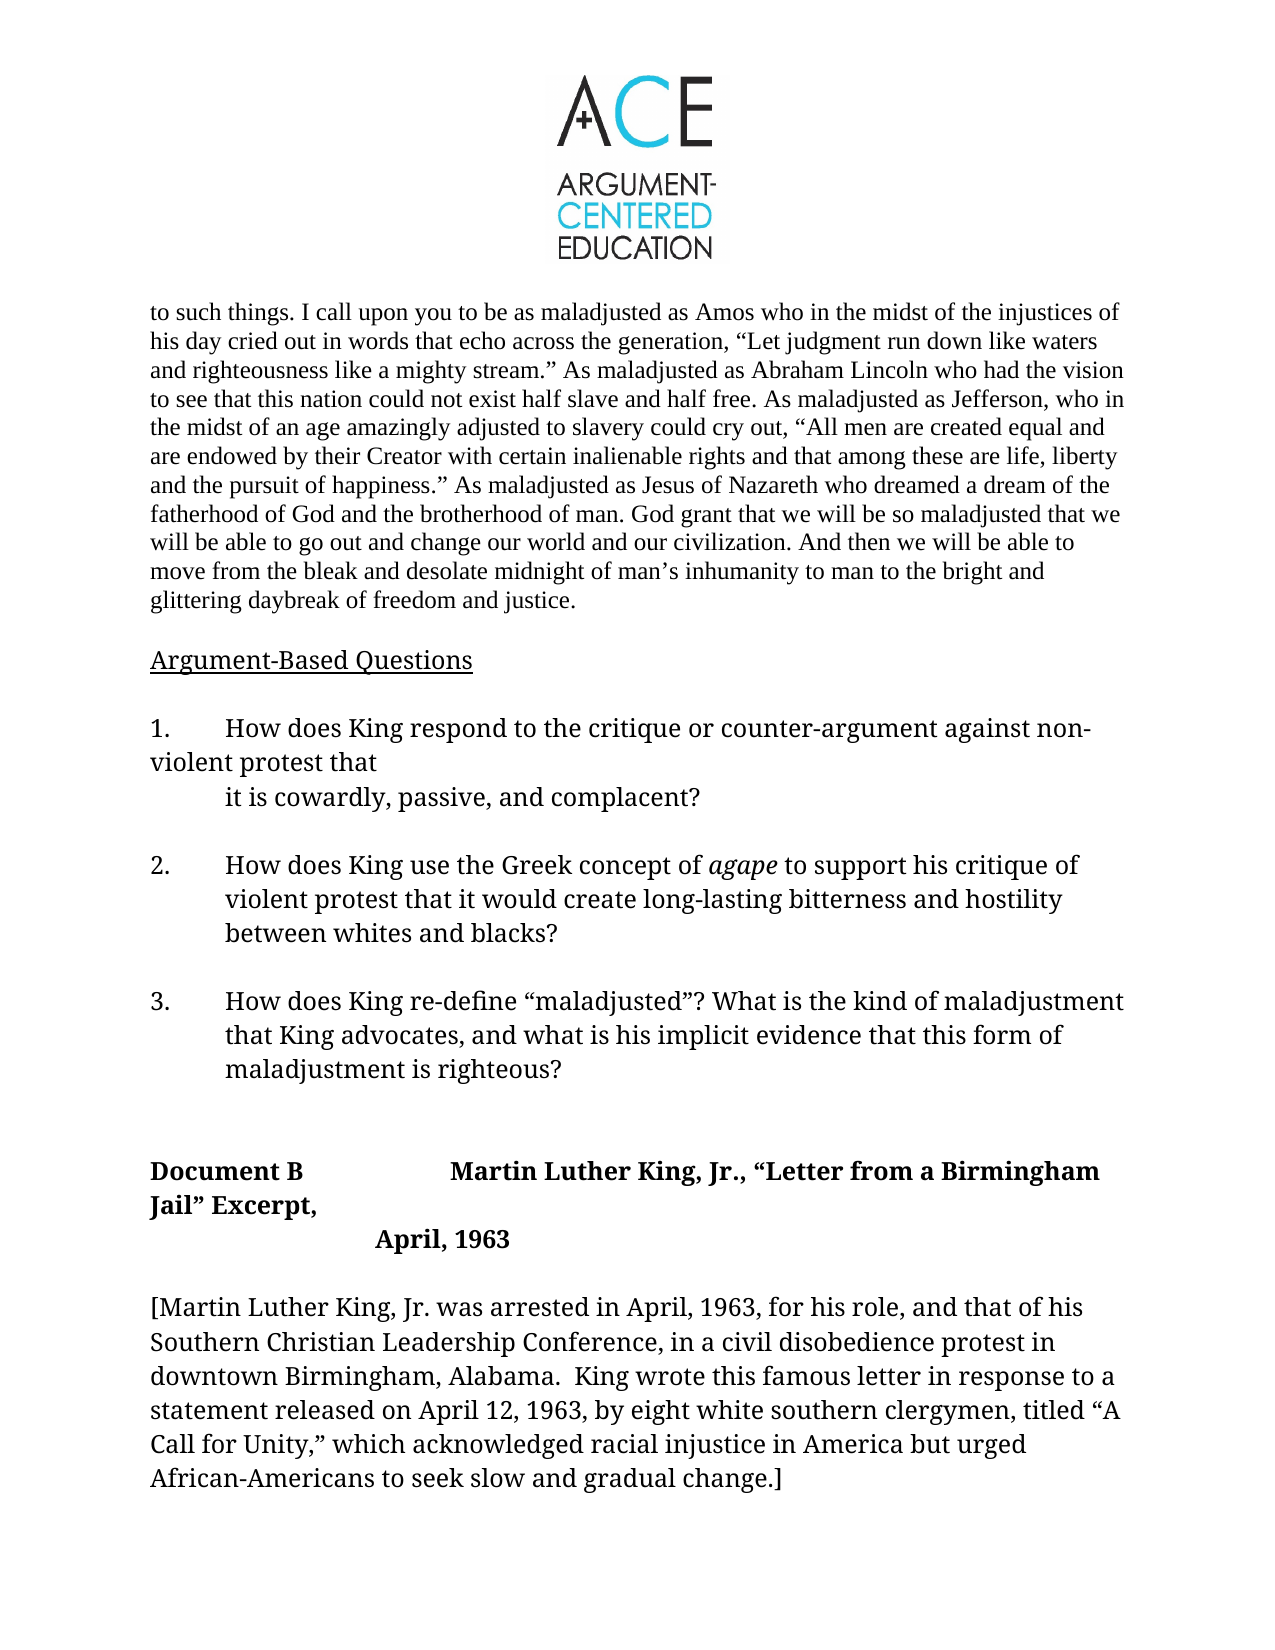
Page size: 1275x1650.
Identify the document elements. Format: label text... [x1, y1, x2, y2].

text 1. How does King respond to the critique or counter-argument against non-violent protest that [150, 711, 1125, 779]
text 2. How does King use the Greek concept of agape to support his critique of violent protest that it would create long-lasting bitterness and hostility between whites and blacks? [150, 847, 1125, 949]
text April, 1963 [300, 1222, 1125, 1256]
text [Martin Luther King, Jr. was arrested in April, 1963, for his role, and that of his Southern Christian Leadership Conference, in a civil disobedience protest in downtown Birmingham, Alabama. King wrote this famous letter in response to a statement released on April 12, 1963, by eight white southern clergymen, titled “A Call for Unity,” which acknowledged racial injustice in America but urged African-Americans to seek slow and gradual change.] [150, 1290, 1125, 1494]
picture [545, 75, 730, 264]
text 3. How does King re-define “maladjusted”? What is the kind of maladjustment that King advocates, and what is his implicit evidence that this form of maladjustment is righteous? [150, 983, 1125, 1086]
text Document B Martin Luther King, Jr., “Letter from a Birmingham Jail” Excerpt, [150, 1154, 1125, 1222]
text Argument-Based Questions [150, 643, 1125, 677]
text it is cowardly, passive, and complacent? [150, 779, 1125, 813]
